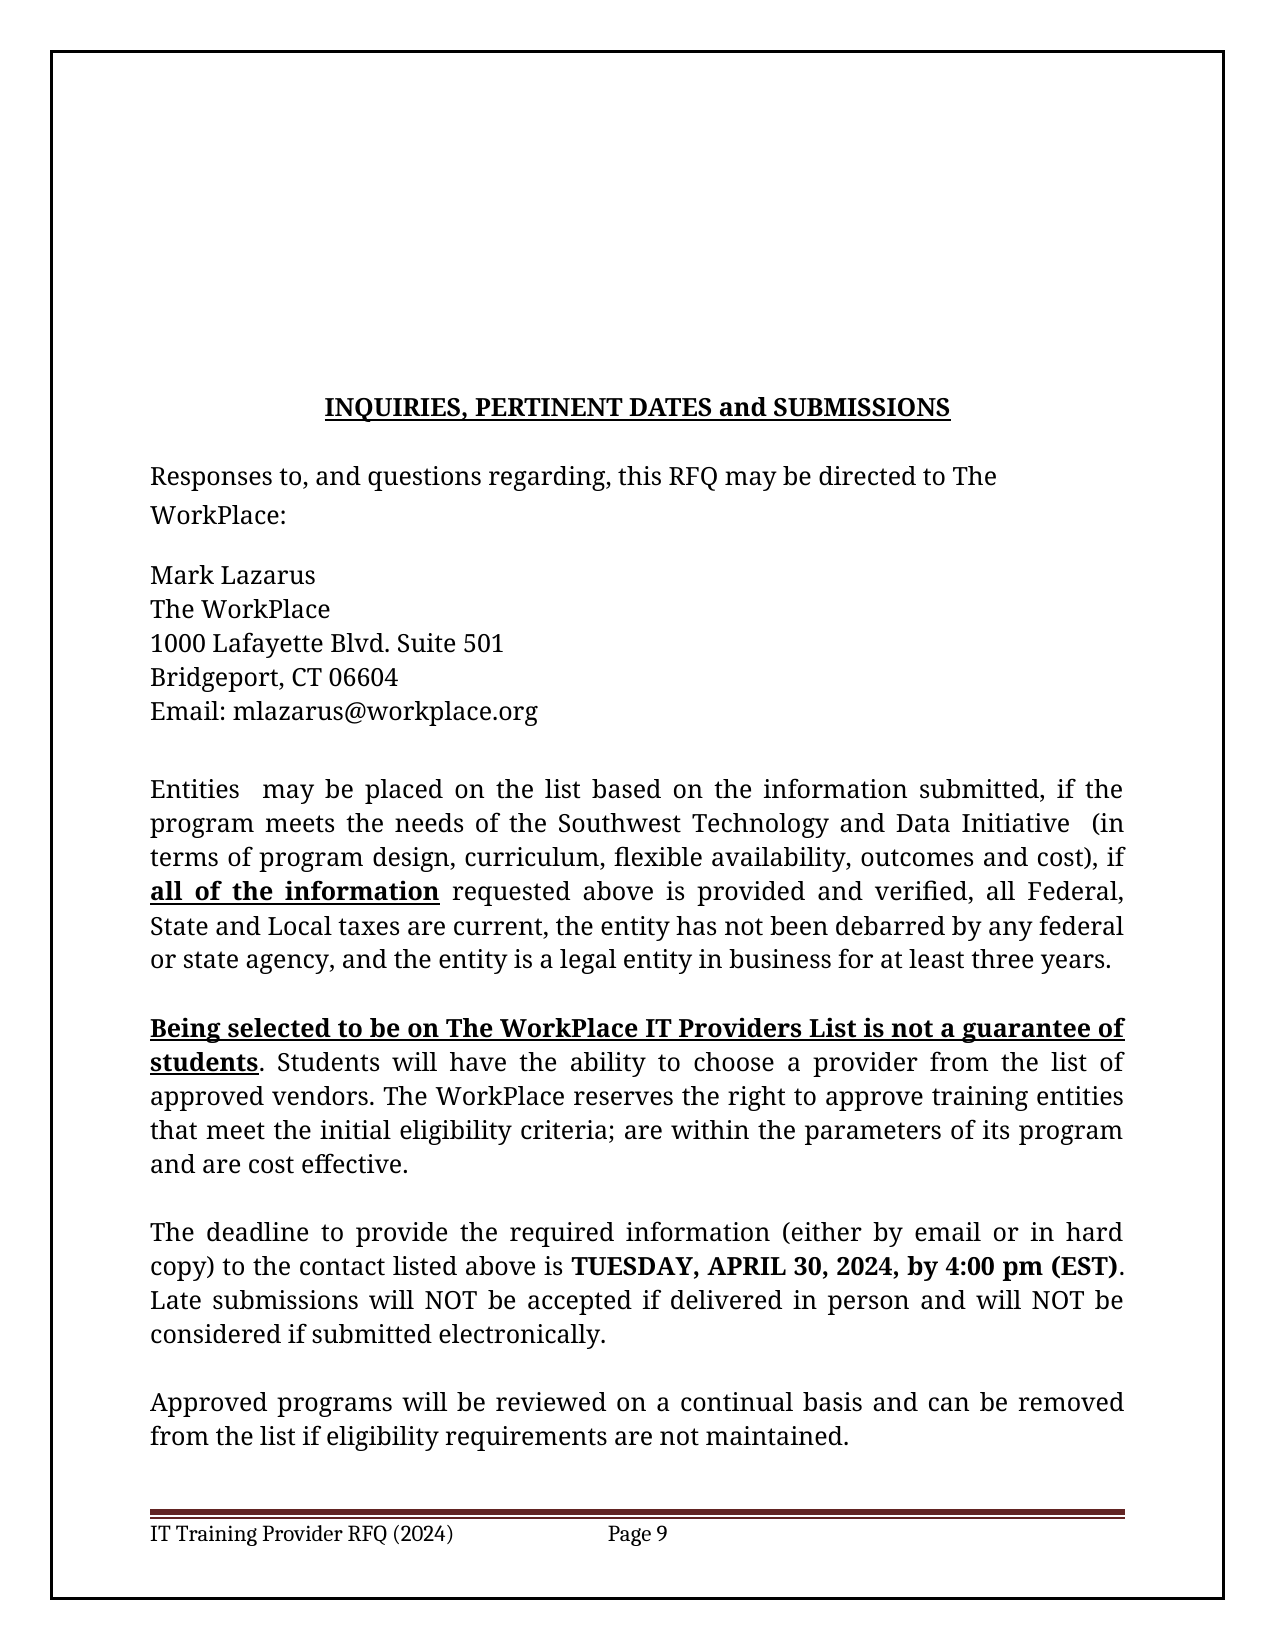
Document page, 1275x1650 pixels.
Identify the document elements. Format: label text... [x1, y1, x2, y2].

text Responses to, and questions regarding, this RFQ may be directed to The WorkPlace: [150, 458, 1125, 531]
text The deadline to provide the required information (either by email or in hard copy) to the contact listed above is TUESDAY, APRIL 30, 2024, by 4:00 pm (EST). Late submissions will NOT be accepted if delivered in person and will NOT be considered if submitted electronically. [150, 1215, 1125, 1351]
text Entities may be placed on the list based on the information submitted, if the program meets the needs of the Southwest Technology and Data Initiative (in terms of program design, curriculum, flexible availability, outcomes and cost), if all of the information requested above is provided and verified, all Federal, State and Local taxes are current, the entity has not been debarred by any federal or state agency, and the entity is a legal entity in business for at least three years. [150, 772, 1125, 976]
text Being selected to be on The WorkPlace IT Providers List is not a guarantee of students. Students will have the ability to choose a provider from the list of approved vendors. The WorkPlace reserves the right to approve training entities that meet the initial eligibility criteria; are within the parameters of its program and are cost effective. [150, 1010, 1125, 1039]
subtitle INQUIRIES, PERTINENT DATES and SUBMISSIONS [150, 390, 1125, 424]
text 1000 Lafayette Blvd. Suite 501 [150, 625, 1125, 659]
text The WorkPlace [150, 591, 1125, 625]
text Mark Lazarus [150, 557, 1125, 591]
text Bridgeport, CT 06604 [150, 659, 1125, 693]
text Being selected to be on The WorkPlace IT Providers List is not a guarantee of students. Students will have the ability to choose a provider from the list of approved vendors. The WorkPlace reserves the right to approve training entities that meet the initial eligibility criteria; are within the parameters of its program and are cost effective. [150, 1041, 1125, 1181]
text Approved programs will be reviewed on a continual basis and can be removed from the list if eligibility requirements are not maintained. [150, 1385, 1125, 1453]
text Email: mlazarus@workplace.org [150, 693, 1125, 728]
